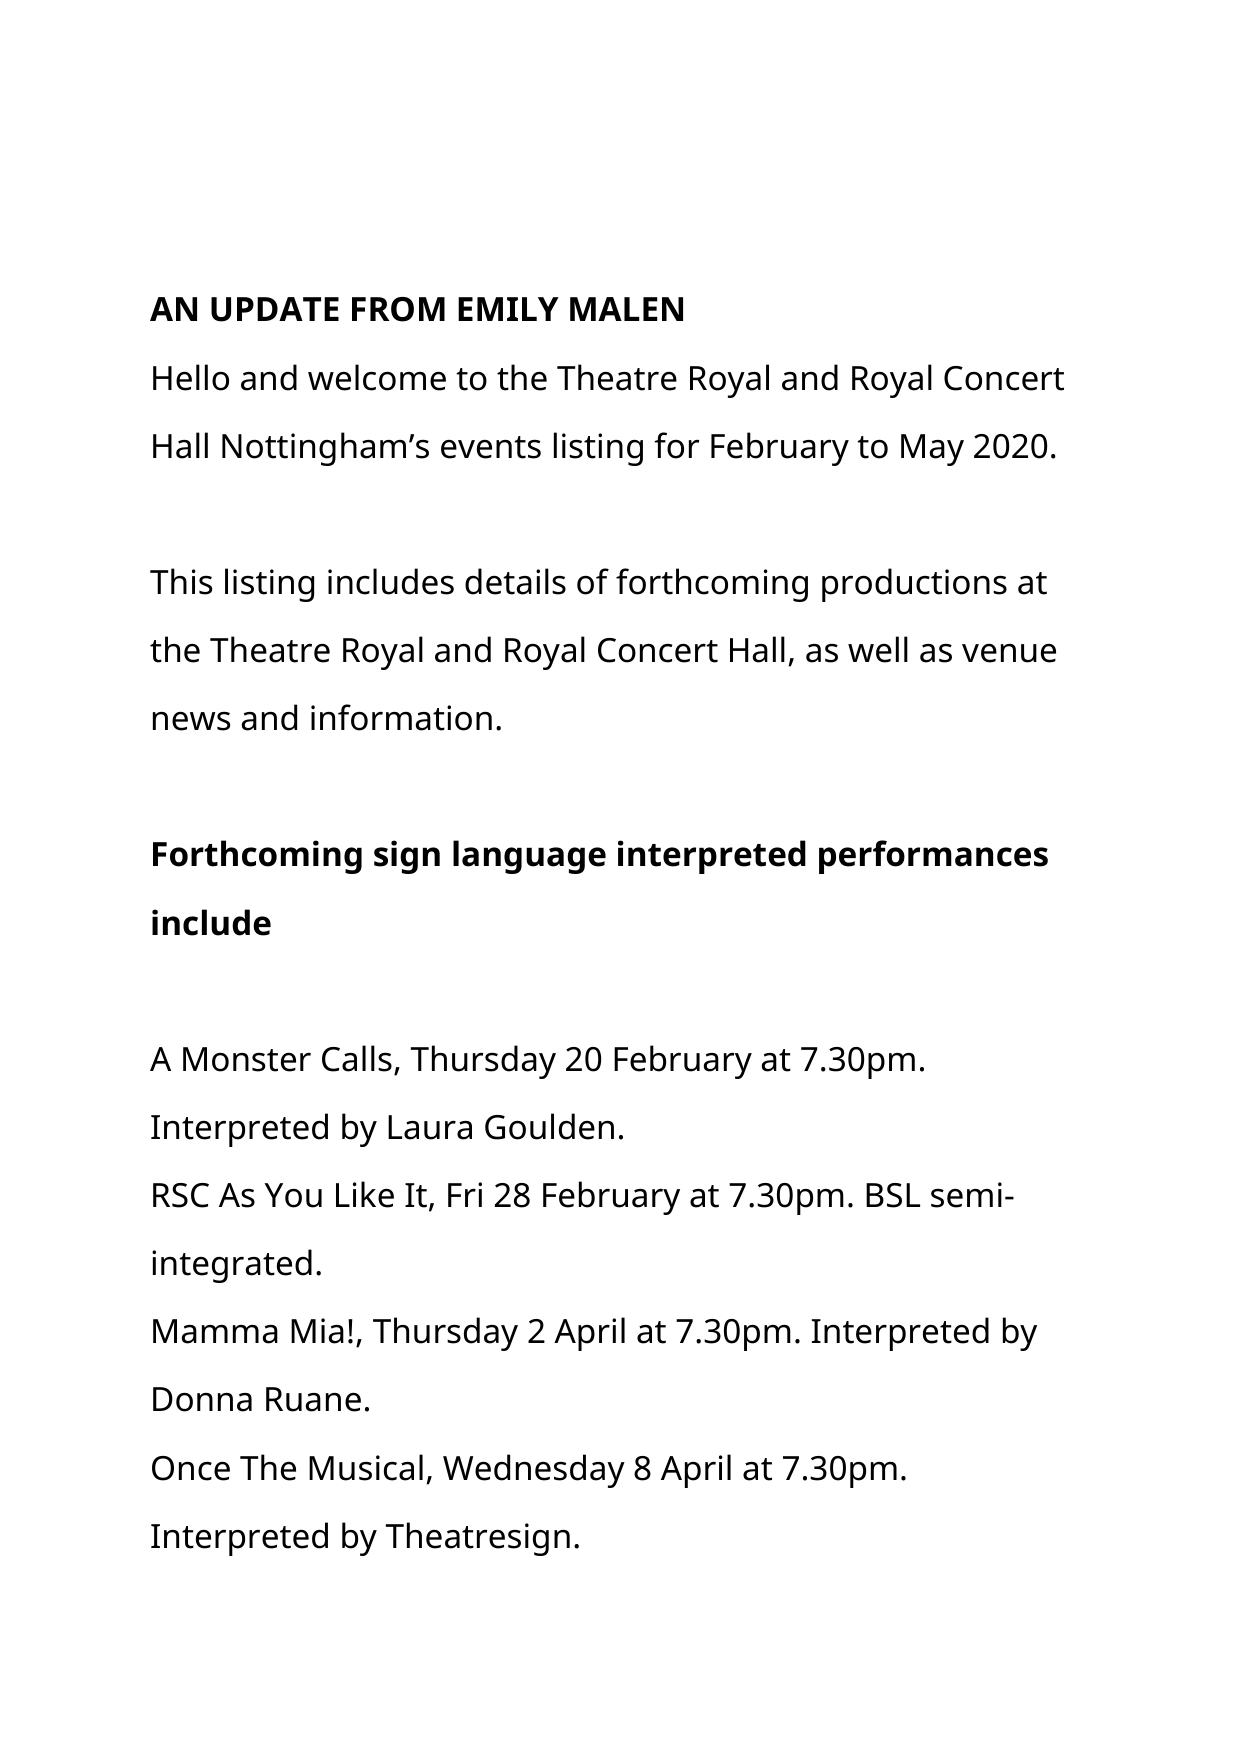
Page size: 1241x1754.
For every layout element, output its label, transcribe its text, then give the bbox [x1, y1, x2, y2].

text Forthcoming sign language interpreted performances include [150, 831, 1090, 945]
text A Monster Calls, Thursday 20 February at 7.30pm. Interpreted by Laura Goulden. [150, 1036, 1090, 1149]
text RSC As You Like It, Fri 28 February at 7.30pm. BSL semi-integrated. [150, 1172, 1090, 1285]
text Mamma Mia!, Thursday 2 April at 7.30pm. Interpreted by Donna Ruane. Once The Musical, Wednesday 8 April at 7.30pm. Interpreted by Theatresign. [150, 1308, 1090, 1558]
text This listing includes details of forthcoming productions at the Theatre Royal and Royal Concert Hall, as well as venue news and information. [150, 559, 1090, 740]
text AN UPDATE FROM EMILY MALEN [150, 286, 1090, 332]
text Hello and welcome to the Theatre Royal and Royal Concert Hall Nottingham’s events listing for February to May 2020. [150, 354, 1090, 468]
